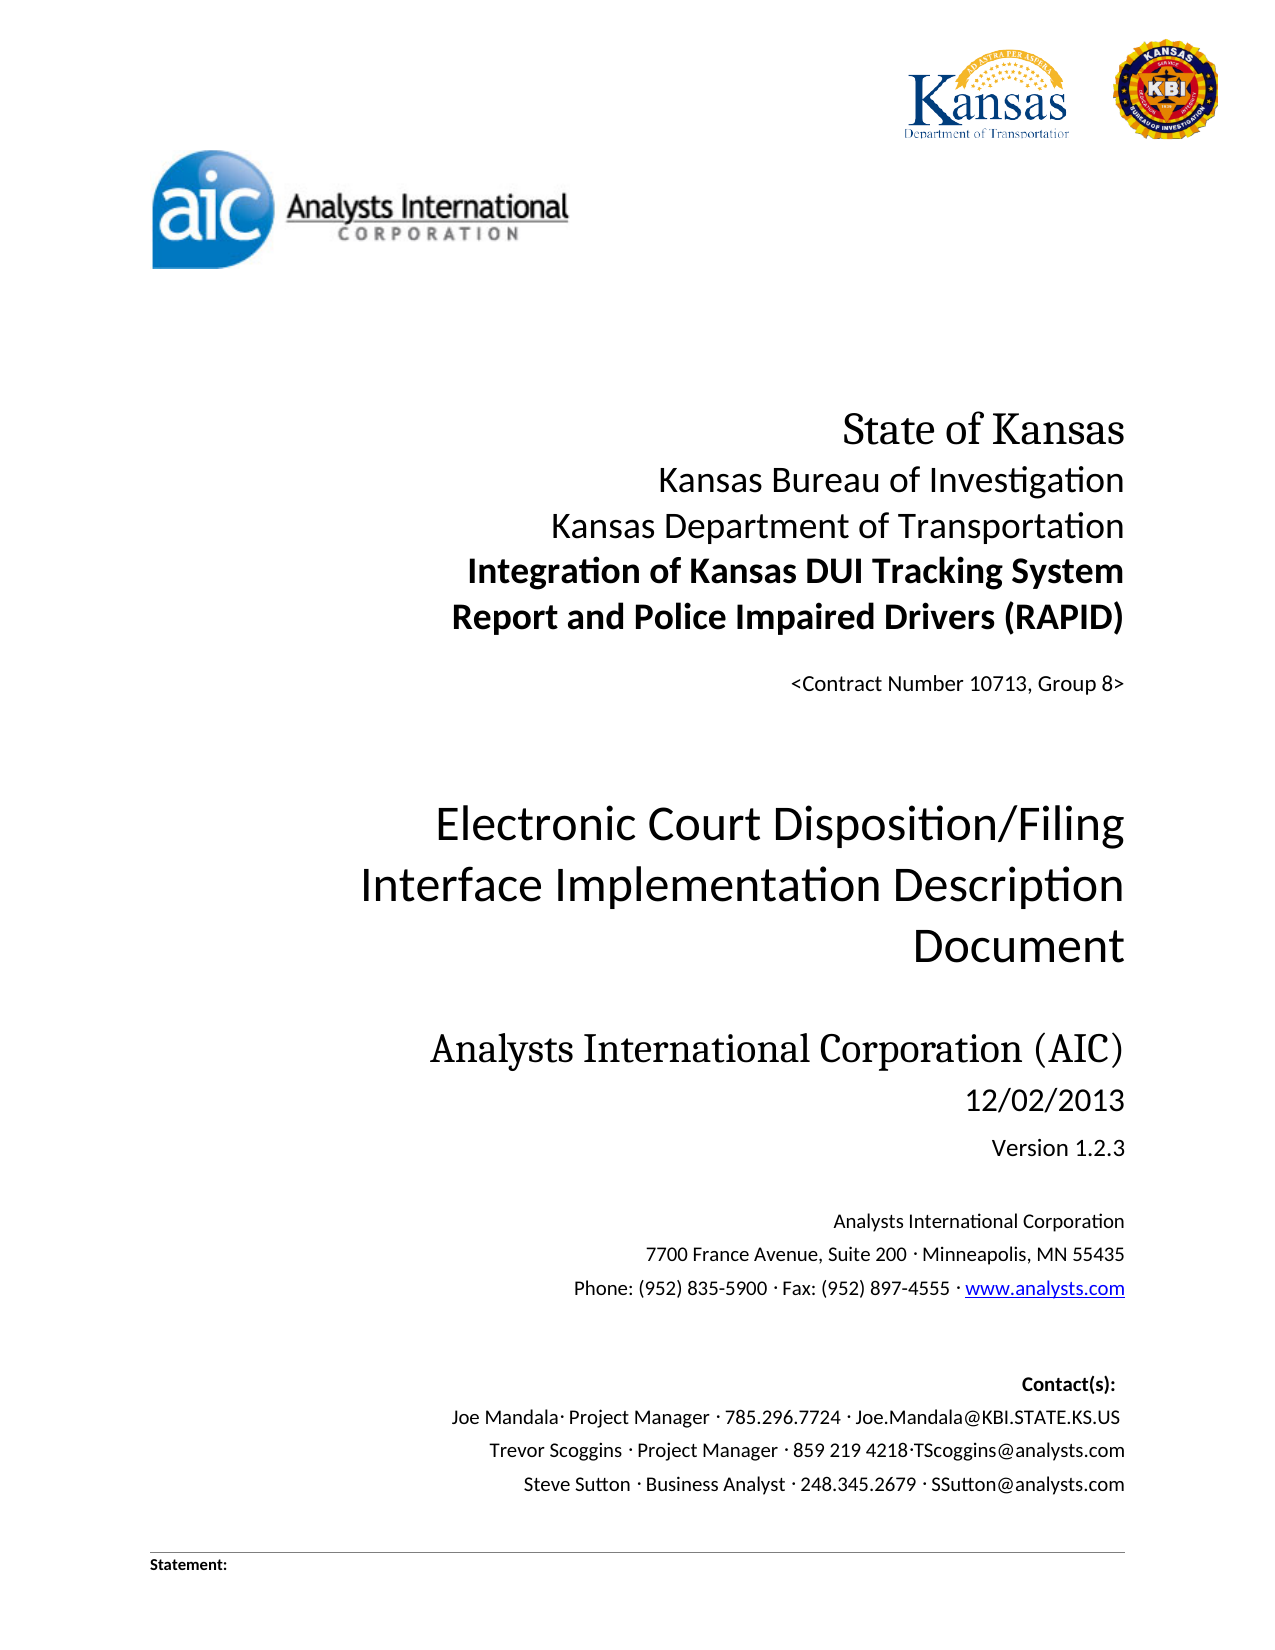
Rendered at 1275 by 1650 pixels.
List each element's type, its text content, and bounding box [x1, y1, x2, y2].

title 12/02/2013 [450, 1079, 1125, 1120]
title Version 1.2.3 [450, 1132, 1125, 1163]
title Contact(s): Joe Mandala Project Manager 785.296.7724 Joe.Mandala@KBI.STATE.KS.US Trevor Scoggins Project Manager 859 219 4218TScoggins@analysts.com Steve Sutton Business Analyst 248.345.2679 SSutton@analysts.com [450, 1363, 1125, 1496]
title Analysts International Corporation 7700 France Avenue, Suite 200 Minneapolis, MN 55435 Phone: (952) 835-5900 Fax: (952) 897-4555 www.analysts.com [450, 1200, 1125, 1300]
title Integration of Kansas DUI Tracking System Report and Police Impaired Drivers (RAPID) [450, 547, 1125, 639]
picture [150, 150, 570, 269]
picture [903, 49, 1069, 137]
title Electronic Court Disposition/Filing Interface Implementation Description Document [272, 792, 1125, 975]
title <Contract Number 10713, Group 8> [450, 656, 1125, 697]
title Analysts International Corporation (AIC) [375, 1025, 1125, 1073]
title Kansas Department of Transportation [450, 502, 1125, 547]
title Kansas Bureau of Investigation [450, 456, 1125, 502]
title State of Kansas [450, 393, 1125, 456]
picture [1111, 37, 1218, 138]
